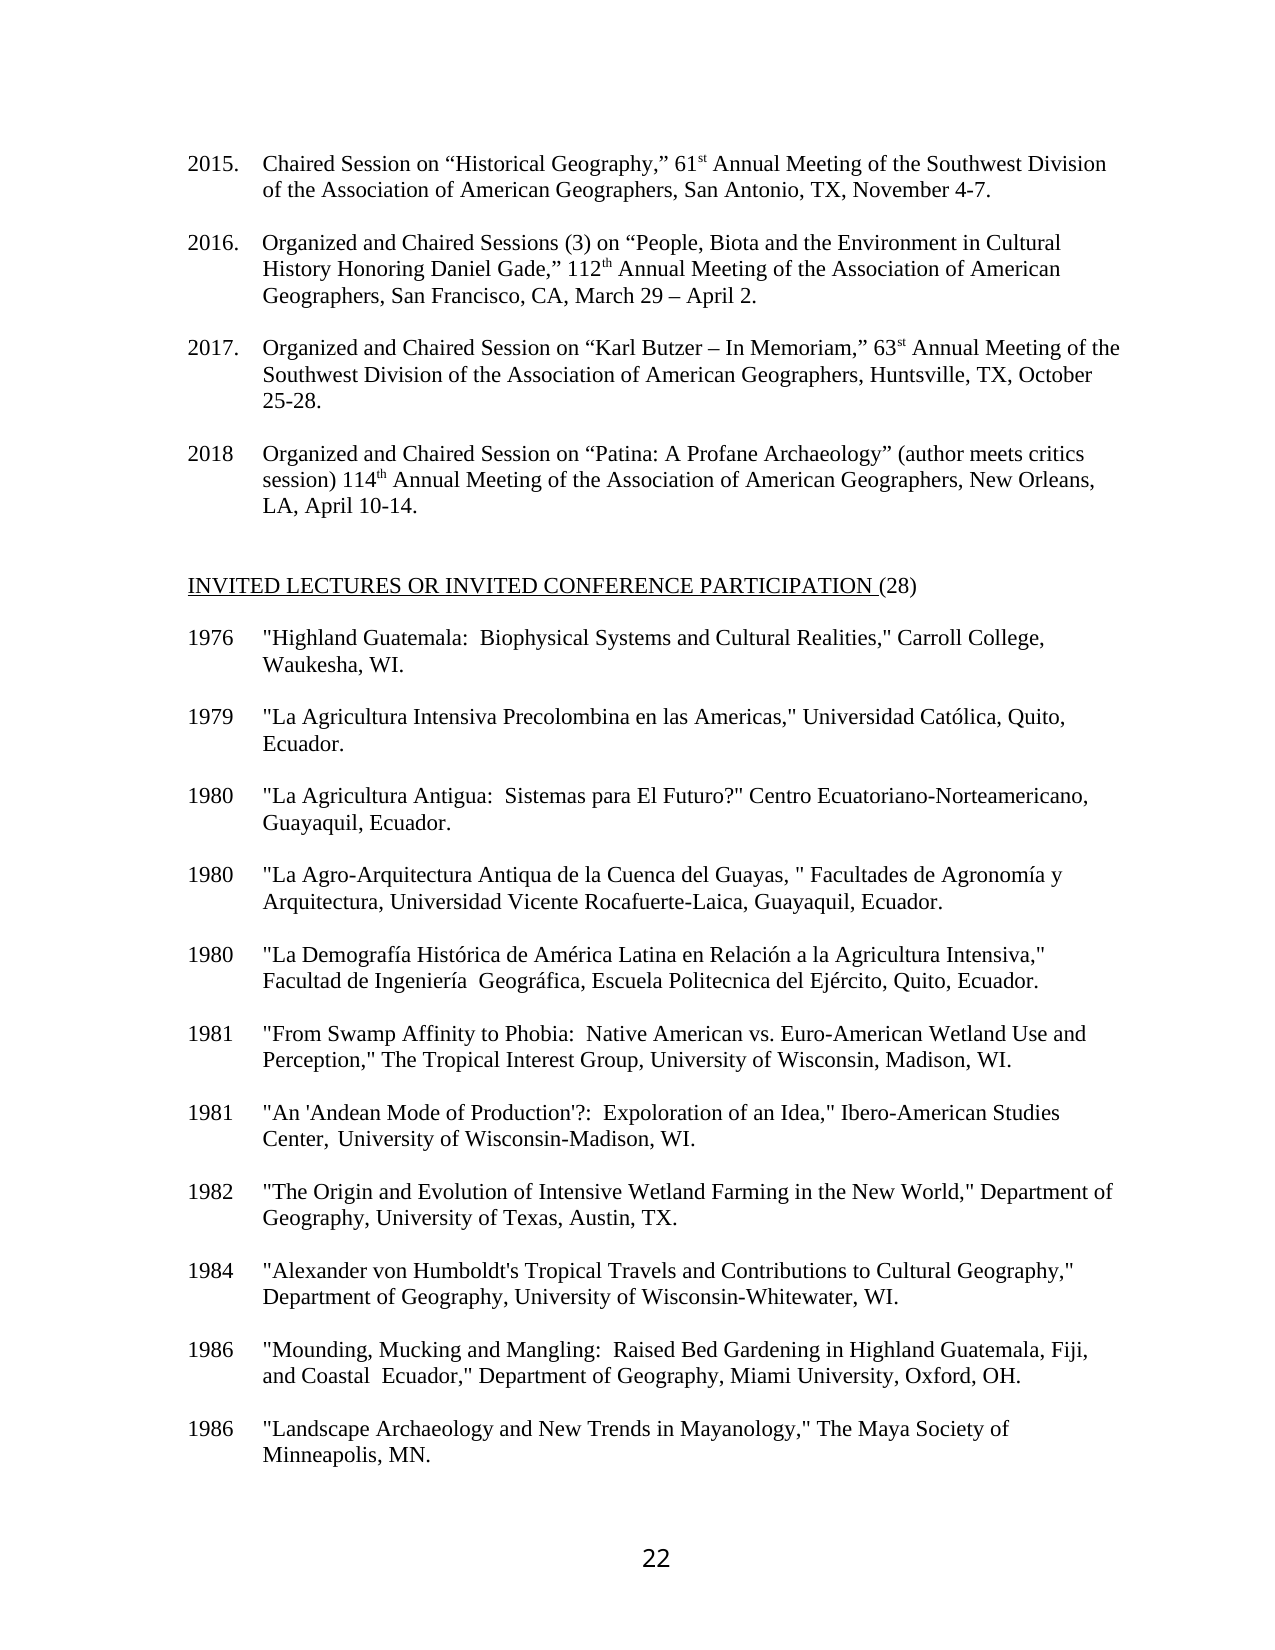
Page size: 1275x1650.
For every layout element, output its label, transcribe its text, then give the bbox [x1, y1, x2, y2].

text Perception," The Tropical Interest Group, University of Wisconsin, Madison, WI. [187, 1046, 1125, 1072]
text 2015. Chaired Session on “Historical Geography,” 61st Annual Meeting of the Southwest Division of the Association of American Geographers, San Antonio, TX, November 4-7. [187, 150, 1125, 203]
text 1976 "Highland Guatemala: Biophysical Systems and Cultural Realities," Carroll College, Waukesha, WI. [187, 624, 1125, 677]
text 2016. Organized and Chaired Sessions (3) on “People, Biota and the Environment in Cultural History Honoring Daniel Gade,” 112th Annual Meeting of the Association of American Geographers, San Francisco, CA, March 29 – April 2. [187, 229, 1125, 308]
text 1986 "Mounding, Mucking and Mangling: Raised Bed Gardening in Highland Guatemala, Fiji, [187, 1336, 1125, 1362]
text 1979 "La Agricultura Intensiva Precolombina en las Americas," Universidad Católica, Quito, Ecuador. [187, 703, 1125, 756]
text 1984 "Alexander von Humboldt's Tropical Travels and Contributions to Cultural Geography," Department of Geography, University of Wisconsin-Whitewater, WI. [187, 1257, 1125, 1309]
text Guayaquil, Ecuador. [187, 809, 1125, 835]
text 1986 "Landscape Archaeology and New Trends in Mayanology," The Maya Society of Minneapolis, MN. [187, 1415, 1125, 1468]
text 1980 "La Agricultura Antigua: Sistemas para El Futuro?" Centro Ecuatoriano-Norteamericano, [187, 782, 1125, 809]
text INVITED LECTURES OR INVITED CONFERENCE PARTICIPATION (28) [187, 572, 1125, 598]
text 1980 "La Agro-Arquitectura Antiqua de la Cuenca del Guayas, " Facultades de Agronomía y Arquitectura, Universidad Vicente Rocafuerte-Laica, Guayaquil, Ecuador. [187, 862, 1125, 914]
text Geography, University of Texas, Austin, TX. [187, 1204, 1125, 1231]
text 1981 "From Swamp Affinity to Phobia: Native American vs. Euro-American Wetland Use and [187, 1020, 1125, 1046]
text 1980 "La Demografía Histórica de América Latina en Relación a la Agricultura Intensiva," Facultad de Ingeniería Geográfica, Escuela Politecnica del Ejército, Quito, Ecuador. [187, 941, 1125, 993]
text 1981 "An 'Andean Mode of Production'?: Expoloration of an Idea," Ibero-American Studies Center, University of Wisconsin-Madison, WI. [187, 1099, 1125, 1151]
text and Coastal Ecuador," Department of Geography, Miami University, Oxford, OH. [187, 1362, 1125, 1389]
text 2018 Organized and Chaired Session on “Patina: A Profane Archaeology” (author meets critics session) 114th Annual Meeting of the Association of American Geographers, New Orleans, LA, April 10-14. [187, 440, 1125, 519]
text 1982 "The Origin and Evolution of Intensive Wetland Farming in the New World," Department of [187, 1178, 1125, 1204]
text 2017. Organized and Chaired Session on “Karl Butzer – In Memoriam,” 63st Annual Meeting of the Southwest Division of the Association of American Geographers, Huntsville, TX, October 25-28. [187, 334, 1125, 413]
